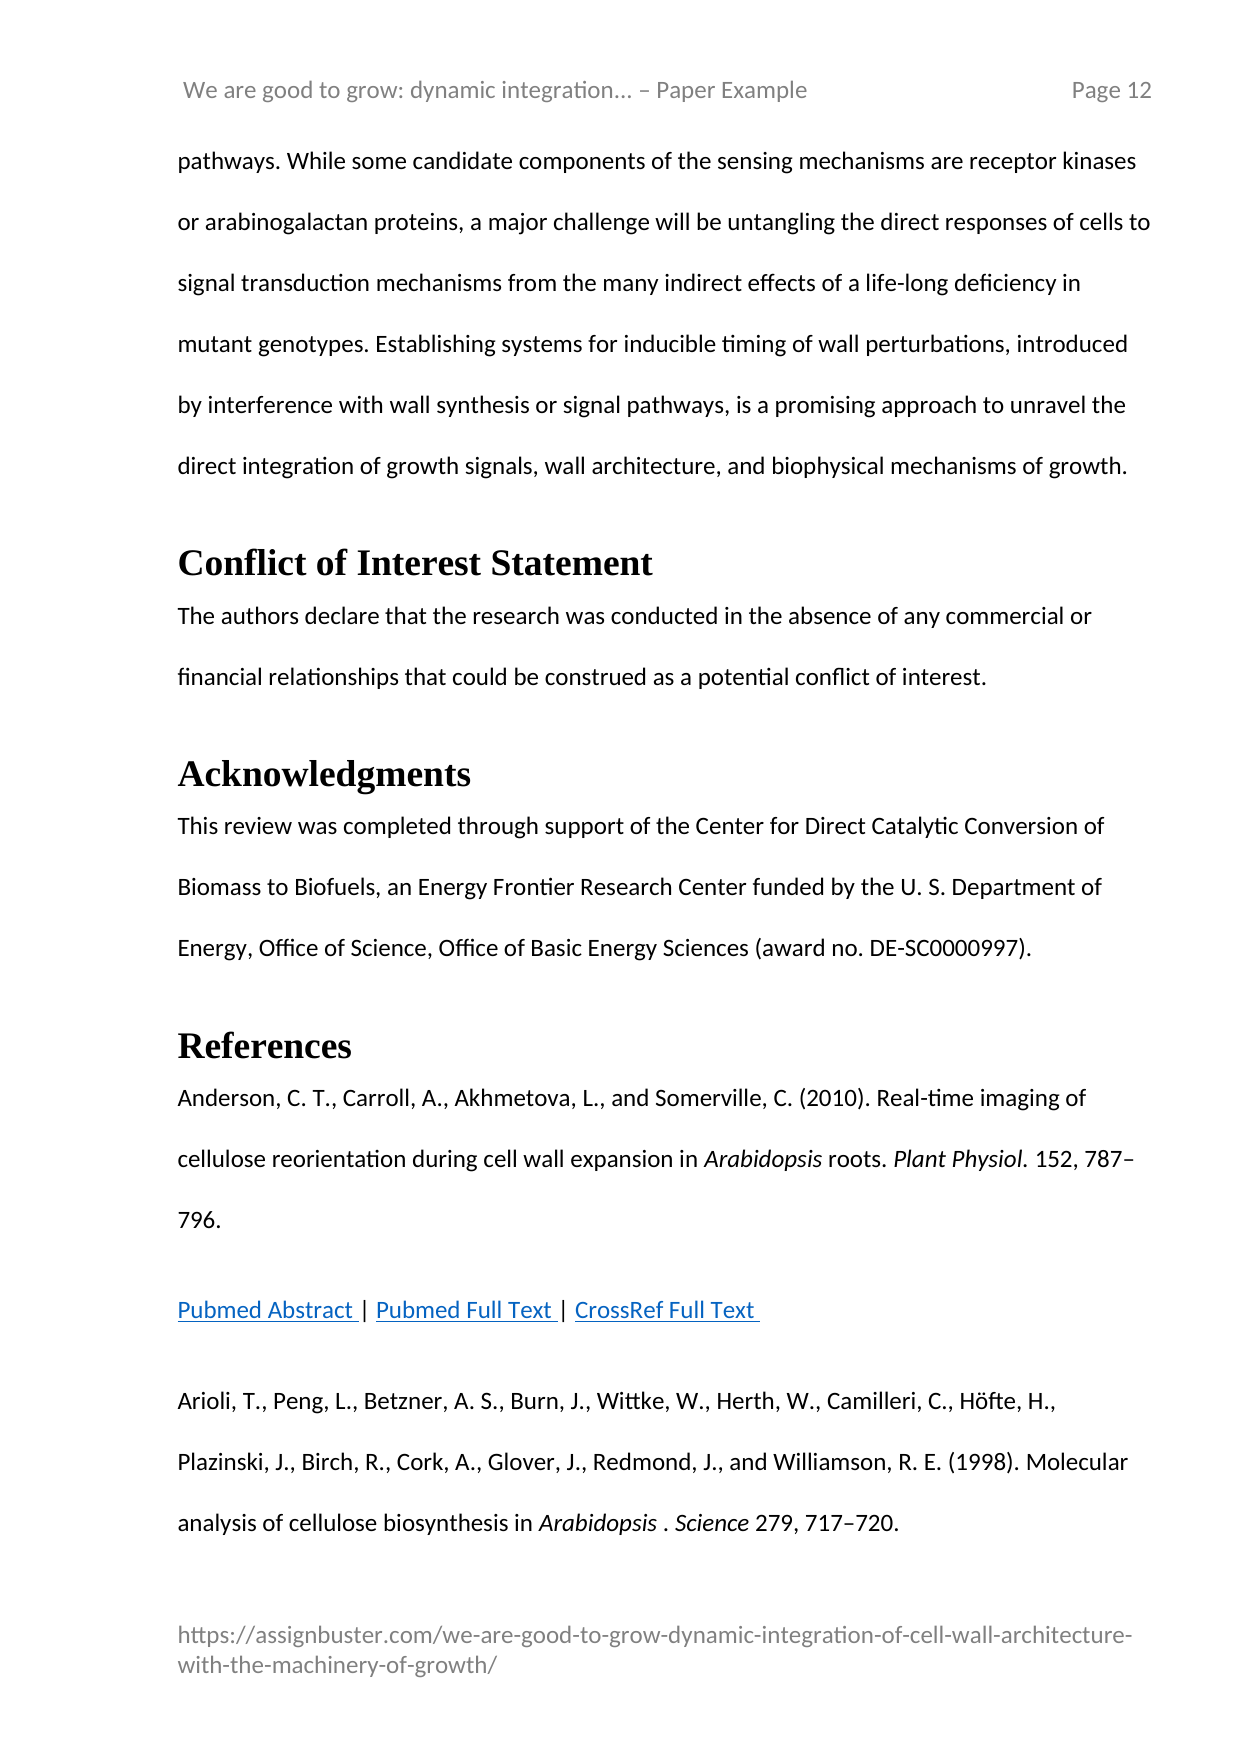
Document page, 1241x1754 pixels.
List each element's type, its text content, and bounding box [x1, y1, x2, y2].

text Anderson, C. T., Carroll, A., Akhmetova, L., and Somerville, C. (2010). Real-time imaging of cellulose reorientation during cell wall expansion in Arabidopsis roots. Plant Physiol. 152, 787–796. [177, 1082, 1152, 1235]
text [177, 145, 1152, 481]
subtitle Acknowledgments [177, 751, 1152, 794]
subtitle Conflict of Interest Statement [177, 541, 1152, 584]
text Arioli, T., Peng, L., Betzner, A. S., Burn, J., Wittke, W., Herth, W., Camilleri, C., Höfte, H., Plazinski, J., Birch, R., Cork, A., Glover, J., Redmond, J., and Williamson, R. E. (1998). Molecular analysis of cellulose biosynthesis in Arabidopsis . Science 279, 717–720. [177, 1385, 1152, 1538]
subtitle References [177, 1023, 1152, 1066]
text This review was completed through support of the Center for Direct Catalytic Conversion of Biomass to Biofuels, an Energy Frontier Research Center funded by the U. S. Department of Energy, Office of Science, Office of Basic Energy Sciences (award no. DE-SC0000997). [177, 810, 1152, 963]
text Pubmed Abstract | Pubmed Full Text | CrossRef Full Text [177, 1295, 1152, 1325]
text The authors declare that the research was conducted in the absence of any commercial or financial relationships that could be construed as a potential conflict of interest. [177, 600, 1152, 691]
